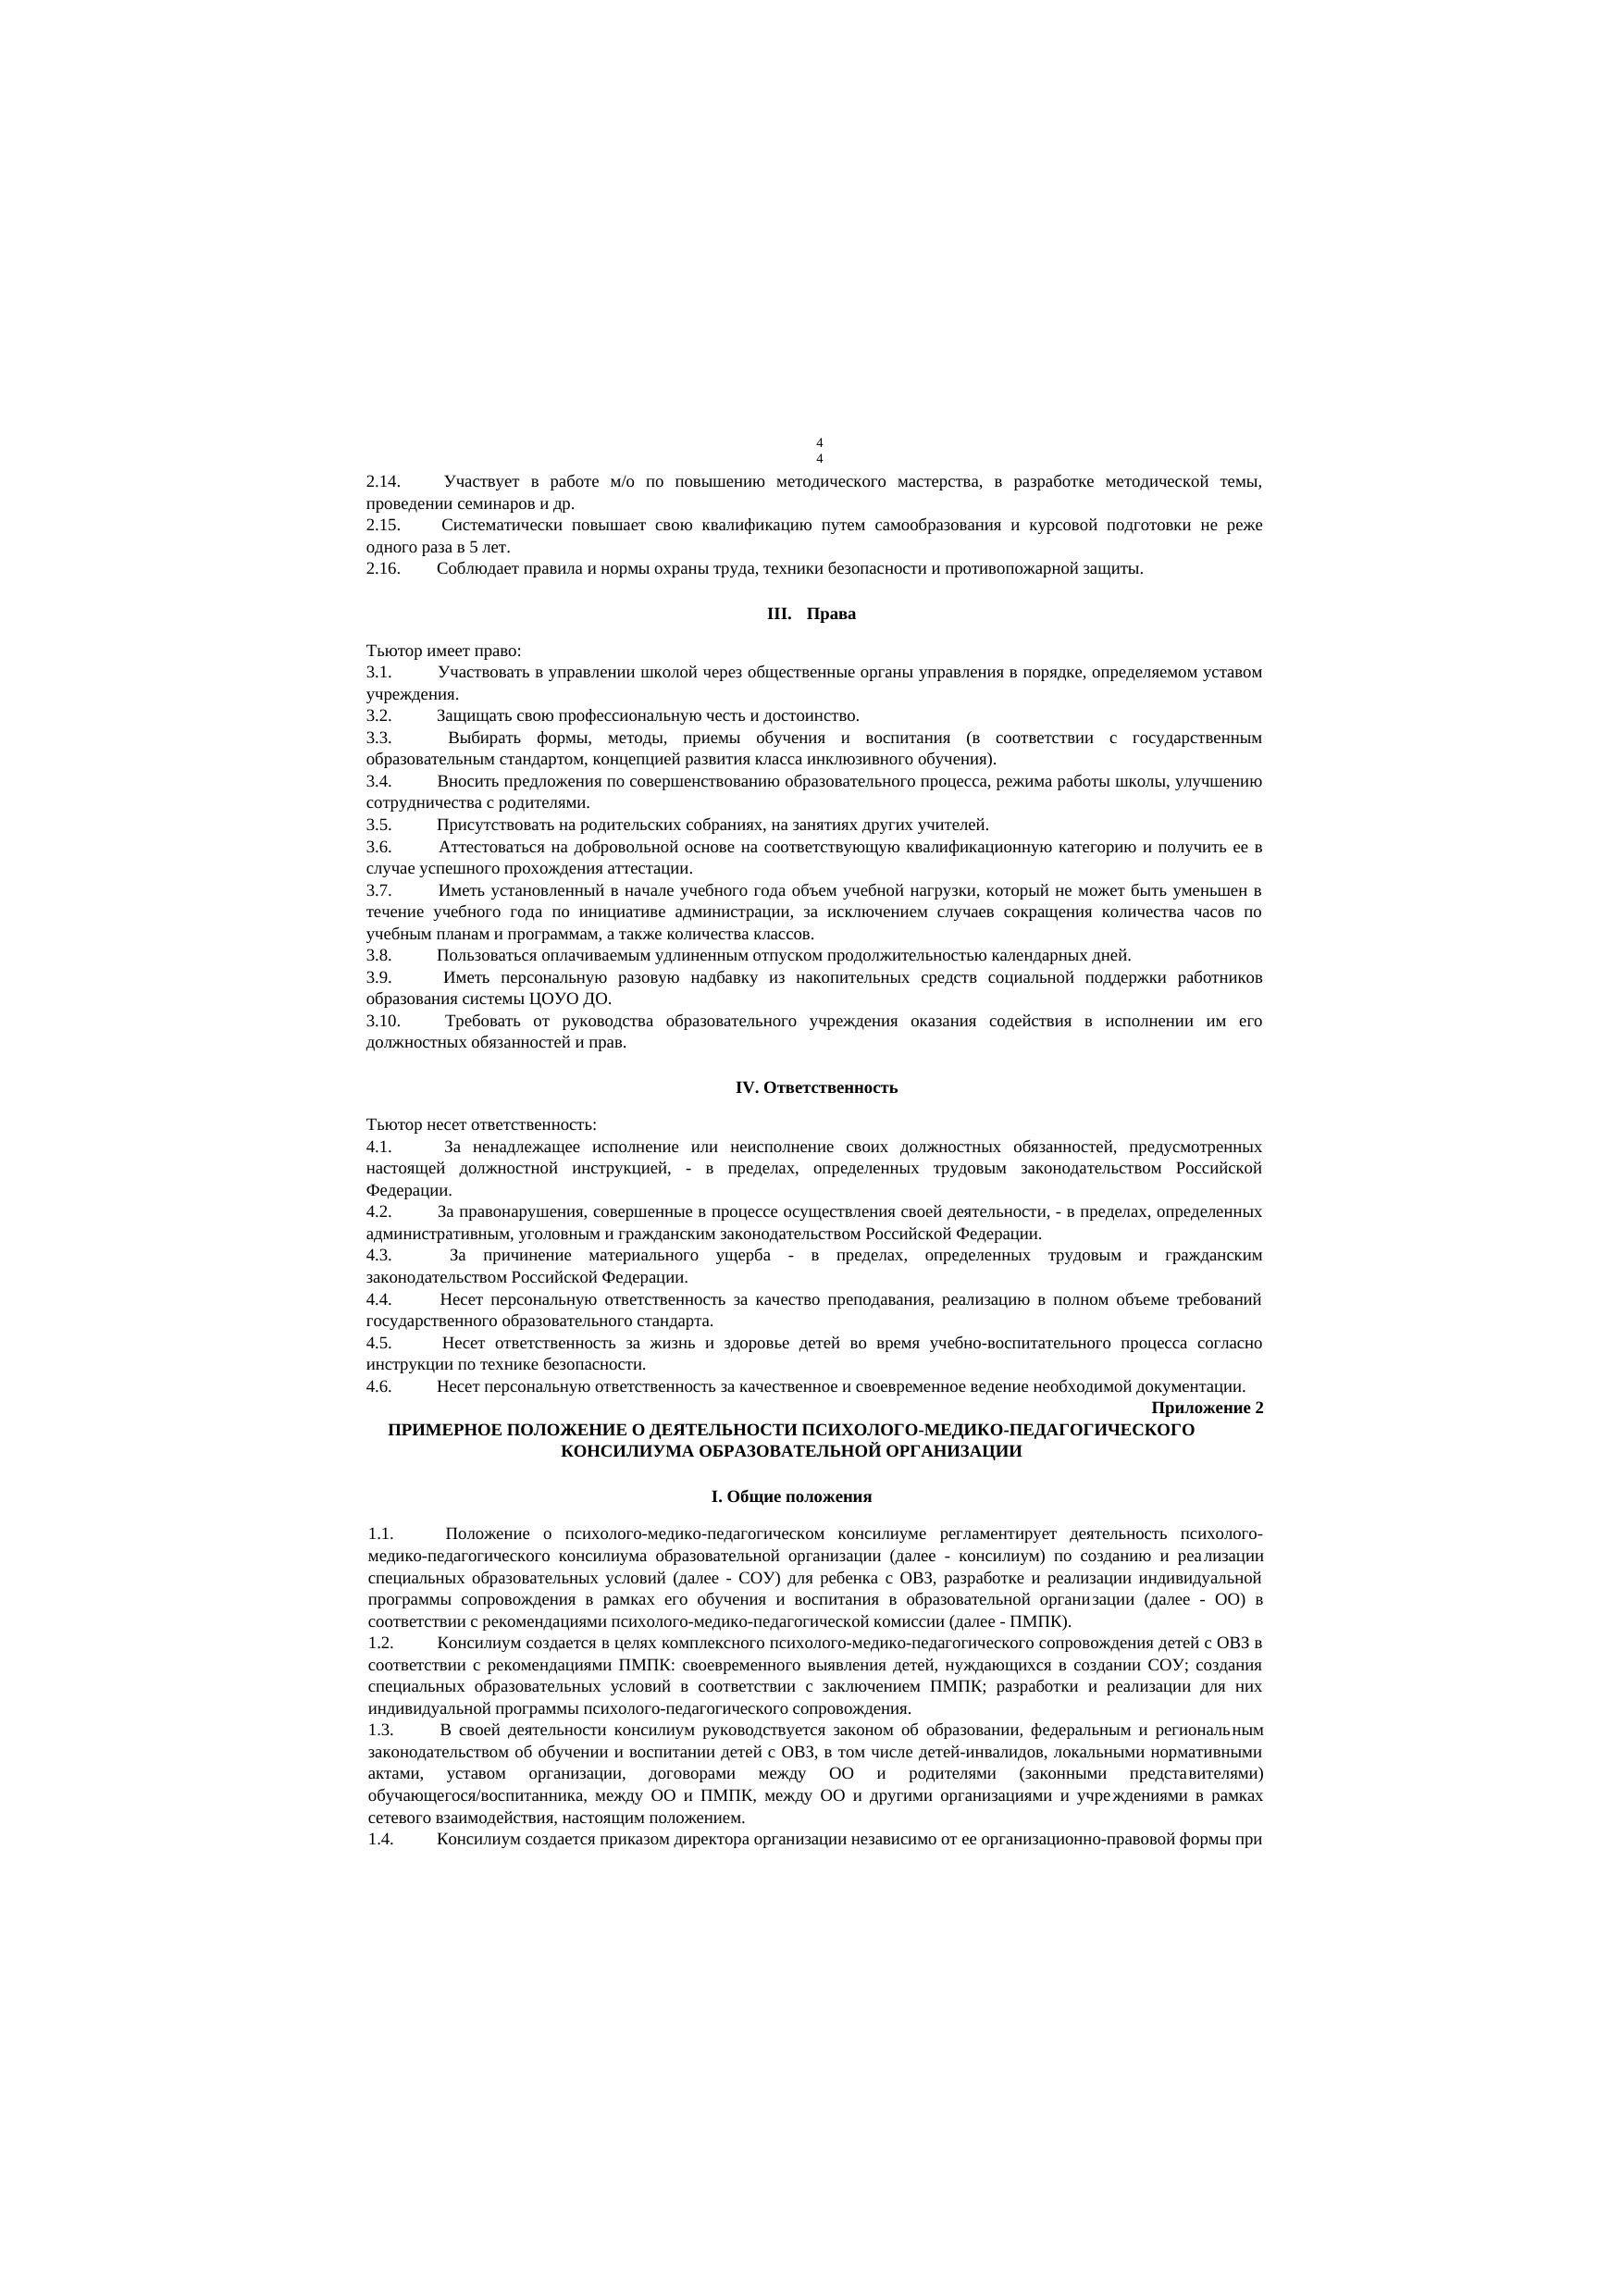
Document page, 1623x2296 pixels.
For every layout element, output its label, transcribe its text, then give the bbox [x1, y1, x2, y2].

list Соблюдает правила и нормы охраны труда, техники безопасности и противопожарной защиты. [366, 557, 1268, 578]
list Вносить предложения по совершенствованию образовательного процесса, режима работы школы, улучшению сотрудничества с родителями. [366, 770, 1264, 813]
list Пользоваться оплачиваемым удлиненным отпуском продолжительностью календарных дней. [366, 944, 1268, 965]
list Систематически повышает свою квалификацию путем самообразования и курсовой подготовки не реже одного раза в 5 лет. [366, 514, 1264, 557]
list Несет персональную ответственность за качество преподавания, реализацию в полном объеме требований государственного образовательного стандарта. [366, 1287, 1264, 1331]
list Требовать от руководства образовательного учреждения оказания содействия в исполнении им его должностных обязанностей и прав. [366, 1010, 1264, 1053]
list В своей деятельности консилиум руководствуется законом об образовании, федеральным и региональным законодательством об обучении и воспитании детей с ОВЗ, в том числе детей-инвалидов, локальными нормативными актами, уставом организации, договорами между ОО и родителями (законными представителями) обучающегося/воспитанника, между ОО и ПМПК, между ОО и другими организациями и учреждениями в рамках сетевого взаимодействия, настоящим положением. [368, 1719, 1264, 1828]
list Несет ответственность за жизнь и здоровье детей во время учебно-воспитательного процесса согласно инструкции по технике безопасности. [366, 1331, 1264, 1374]
list Участвует в работе м/о по повышению методического мастерства, в разработке методической темы, проведении семинаров и др. [366, 470, 1264, 514]
list Аттестоваться на добровольной основе на соответствующую квалификационную категорию и получить ее в случае успешного прохождения аттестации. [366, 835, 1264, 878]
list Защищать свою профессиональную честь и достоинство. [366, 704, 1268, 726]
text I. Общие положения [364, 1488, 1220, 1506]
list Права [767, 605, 1268, 623]
list Консилиум создается в целях комплексного психолого-медико-педагогического сопровождения детей с ОВЗ в соответствии с рекомендациями ПМПК: своевременного выявления детей, нуждающихся в создании СОУ; создания специальных образовательных условий в соответствии с заключением ПМПК; разработки и реализации для них индивидуальной программы психолого-педагогического сопровождения. [368, 1632, 1264, 1719]
text Тьютор имеет право: [366, 639, 1268, 661]
list Иметь установленный в начале учебного года объем учебной нагрузки, который не может быть уменьшен в течение учебного года по инициативе администрации, за исключением случаев сокращения количества часов по учебным планам и программам, а также количества классов. [366, 878, 1264, 944]
list Участвовать в управлении школой через общественные органы управления в порядке, определяемом уставом учреждения. [366, 661, 1264, 704]
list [368, 1828, 1264, 1849]
list За правонарушения, совершенные в процессе осуществления своей деятельности, - в пределах, определенных административным, уголовным и гражданским законодательством Российской Федерации. [366, 1200, 1264, 1244]
list За ненадлежащее исполнение или неисполнение своих должностных обязанностей, предусмотренных настоящей должностной инструкцией, - в пределах, определенных трудовым законодательством Российской Федерации. [366, 1135, 1264, 1200]
list Несет персональную ответственность за качественное и своевременное ведение необходимой документации. [366, 1374, 1264, 1396]
text IV. Ответственность [366, 1080, 1268, 1097]
list За причинение материального ущерба - в пределах, определенных трудовым и гражданским законодательством Российской Федерации. [366, 1244, 1264, 1287]
list Присутствовать на родительских собраниях, на занятиях других учителей. [366, 813, 1268, 835]
text Тьютор несет ответственность: [366, 1113, 1268, 1135]
text Приложение 2 [364, 1396, 1264, 1418]
list Выбирать формы, методы, приемы обучения и воспитания (в соответствии с государственным образовательным стандартом, концепцией развития класса инклюзивного обучения). [366, 726, 1264, 770]
list Положение о психолого-медико-педагогическом консилиуме регламентирует деятельность психолого- медико-педагогического консилиума образовательной организации (далее - консилиум) по созданию и реализации специальных образовательных условий (далее - СОУ) для ребенка с ОВЗ, разработке и реализации индивидуальной программы сопровождения в рамках его обучения и воспитания в образовательной организации (далее - ОО) в соответствии с рекомендациями психолого-медико-педагогической комиссии (далее - ПМПК). [368, 1522, 1264, 1632]
list Иметь персональную разовую надбавку из накопительных средств социальной поддержки работников образования системы ЦОУО ДО. [366, 965, 1264, 1010]
text ПРИМЕРНОЕ ПОЛОЖЕНИЕ О ДЕЯТЕЛЬНОСТИ ПСИХОЛОГО-МЕДИКО-ПЕДАГОГИЧЕСКОГО КОНСИЛИУМА ОБРАЗОВАТЕЛЬНОЙ ОРГАНИЗАЦИИ [364, 1418, 1220, 1461]
